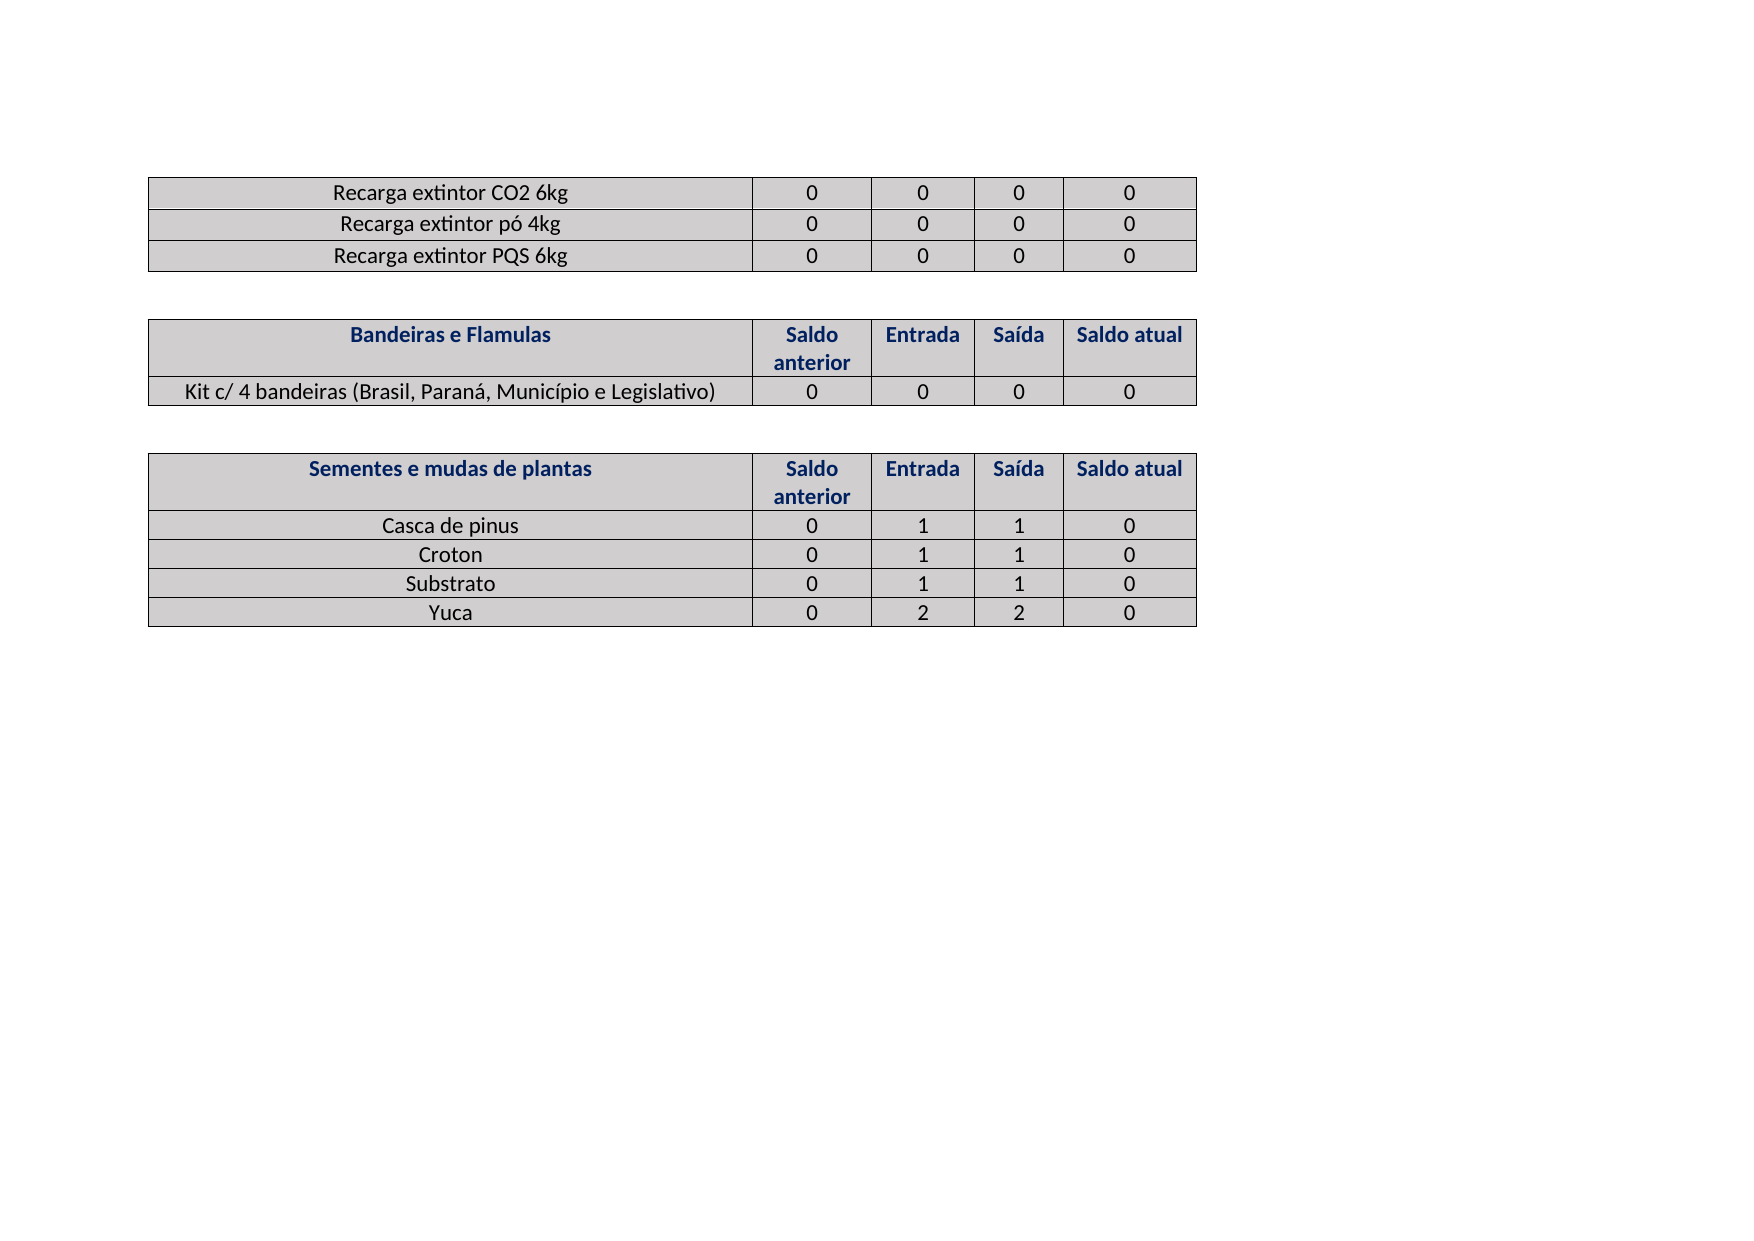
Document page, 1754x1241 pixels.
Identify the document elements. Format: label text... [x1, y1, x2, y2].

table_header Saída [975, 454, 1063, 510]
table_cell 0 [975, 241, 1063, 271]
table_header Saldo atual [1064, 320, 1196, 376]
table_cell 0 [1064, 540, 1196, 568]
table_header Bandeiras e Flamulas [149, 320, 752, 376]
table_cell 1 [872, 511, 974, 539]
table_header Sementes e mudas de plantas [149, 454, 752, 510]
table_cell Kit c/ 4 bandeiras (Brasil, Paraná, Município e Legislativo) [149, 377, 752, 405]
table_cell 0 [975, 178, 1063, 208]
table_cell 0 [753, 377, 871, 405]
table_cell Yuca [149, 598, 752, 626]
table_header Saída [975, 320, 1063, 376]
table_cell 0 [872, 241, 974, 271]
table_cell 0 [1064, 511, 1196, 539]
table_cell Croton [149, 540, 752, 568]
table_cell Recarga extintor pó 4kg [149, 210, 752, 240]
table_cell 1 [872, 569, 974, 597]
table_cell 0 [1064, 598, 1196, 626]
table_cell Recarga extintor CO2 6kg [149, 178, 752, 208]
table_cell 0 [1064, 377, 1196, 405]
table_cell 0 [753, 540, 871, 568]
table_cell 0 [872, 178, 974, 208]
table_cell 0 [1064, 210, 1196, 240]
table_cell 0 [872, 210, 974, 240]
table_cell 0 [753, 210, 871, 240]
table_cell 0 [1064, 569, 1196, 597]
table_header Saldo anterior [753, 320, 871, 376]
table_cell 1 [975, 540, 1063, 568]
table_cell 0 [1064, 241, 1196, 271]
table_header Saldo anterior [753, 454, 871, 510]
table_cell 2 [872, 598, 974, 626]
table_cell 1 [975, 569, 1063, 597]
table_header Entrada [872, 454, 974, 510]
table_cell Recarga extintor PQS 6kg [149, 241, 752, 271]
table_cell 1 [872, 540, 974, 568]
table_cell 0 [975, 210, 1063, 240]
table_cell Casca de pinus [149, 511, 752, 539]
table_cell 0 [753, 569, 871, 597]
table_cell 0 [753, 511, 871, 539]
table_cell 0 [1064, 178, 1196, 208]
table_cell 0 [872, 377, 974, 405]
table_cell 1 [975, 511, 1063, 539]
table_cell 0 [975, 377, 1063, 405]
table_header Entrada [872, 320, 974, 376]
table_cell 0 [753, 178, 871, 208]
table_header Saldo atual [1064, 454, 1196, 510]
table_cell 2 [975, 598, 1063, 626]
table_cell 0 [753, 241, 871, 271]
table_cell 0 [753, 598, 871, 626]
table_cell Substrato [149, 569, 752, 597]
